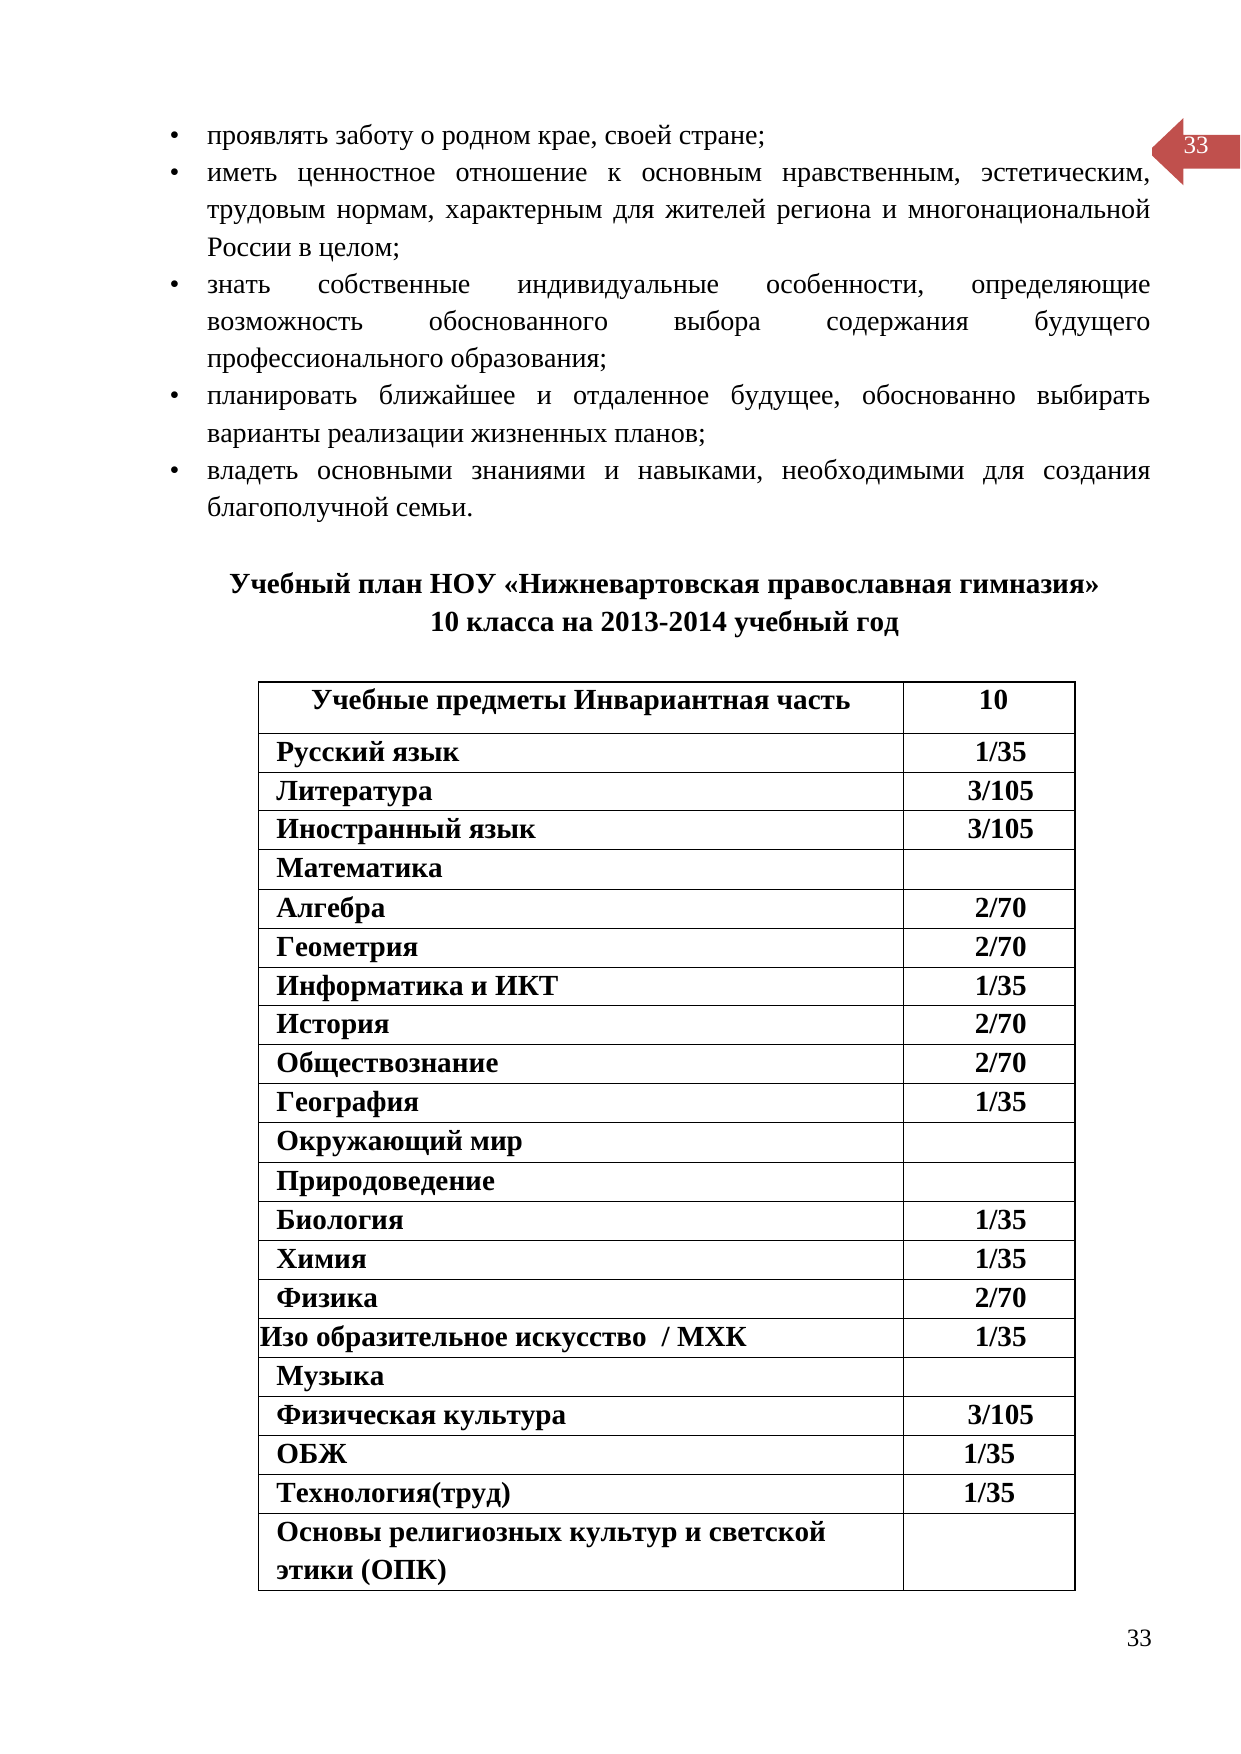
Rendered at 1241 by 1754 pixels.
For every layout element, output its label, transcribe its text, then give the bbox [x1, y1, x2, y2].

table_cell Геометрия [259, 929, 903, 967]
table_cell 2/70 [904, 1280, 1074, 1318]
table_cell Иностранный язык [259, 811, 903, 849]
table_cell Литература [259, 773, 903, 810]
list проявлять заботу о родном крае, своей стране; [169, 118, 1152, 151]
table_cell Физика [259, 1280, 903, 1318]
table_cell Изо образительное искусство / МХК [259, 1319, 903, 1357]
table_cell 3/105 [904, 1397, 1074, 1435]
table_cell 1/35 [904, 1084, 1074, 1122]
table_cell 1/35 [904, 734, 1074, 772]
table_cell 1/35 [904, 1202, 1074, 1240]
table_cell Биология [259, 1202, 903, 1240]
table_cell География [259, 1084, 903, 1122]
table_cell Основы религиозных культур и светской этики (ОПК) [259, 1514, 903, 1590]
text 10 класса на 2013-2014 учебный год [177, 604, 1152, 638]
table_cell Обществознание [259, 1045, 903, 1083]
table_cell [904, 1358, 1074, 1396]
table_cell 2/70 [904, 929, 1074, 967]
table_header Учебные предметы Инвариантная часть [259, 683, 903, 733]
table_cell [904, 1514, 1074, 1590]
table_cell 3/105 [904, 811, 1074, 849]
list владеть основными знаниями и навыками, необходимыми для создания благополучной семьи. [169, 453, 1152, 522]
table_cell ОБЖ [259, 1436, 903, 1474]
table_cell Музыка [259, 1358, 903, 1396]
table_cell [904, 850, 1074, 889]
list знать собственные индивидуальные особенности, определяющие возможность обоснованного выбора содержания будущего профессионального образования; [169, 267, 1152, 374]
table_header 10 [904, 683, 1074, 733]
table_cell Природоведение [259, 1163, 903, 1201]
table_cell Химия [259, 1241, 903, 1279]
table_cell Окружающий мир [259, 1123, 903, 1162]
table_cell [904, 1123, 1074, 1162]
table_cell 1/35 [904, 1475, 1074, 1513]
table_cell 1/35 [904, 968, 1074, 1005]
table_cell [904, 1163, 1074, 1201]
list иметь ценностное отношение к основным нравственным, эстетическим, трудовым нормам, характерным для жителей региона и многонациональной России в целом; [169, 155, 1152, 262]
table_cell 1/35 [904, 1436, 1074, 1474]
table_cell 3/105 [904, 773, 1074, 810]
table_cell Информатика и ИКТ [259, 968, 903, 1005]
table_cell Русский язык [259, 734, 903, 772]
table_cell Технология(труд) [259, 1475, 903, 1513]
table_cell Алгебра [259, 890, 903, 928]
table_cell История [259, 1006, 903, 1044]
list планировать ближайшее и отдаленное будущее, обоснованно выбирать варианты реализации жизненных планов; [169, 378, 1152, 448]
table_cell 2/70 [904, 890, 1074, 928]
table_cell 1/35 [904, 1319, 1074, 1357]
table_cell 2/70 [904, 1006, 1074, 1044]
text Учебный план НОУ «Нижневартовская православная гимназия» [177, 566, 1152, 599]
table_cell 1/35 [904, 1241, 1074, 1279]
table_cell Физическая культура [259, 1397, 903, 1435]
table_cell 2/70 [904, 1045, 1074, 1083]
table_cell Математика [259, 850, 903, 889]
